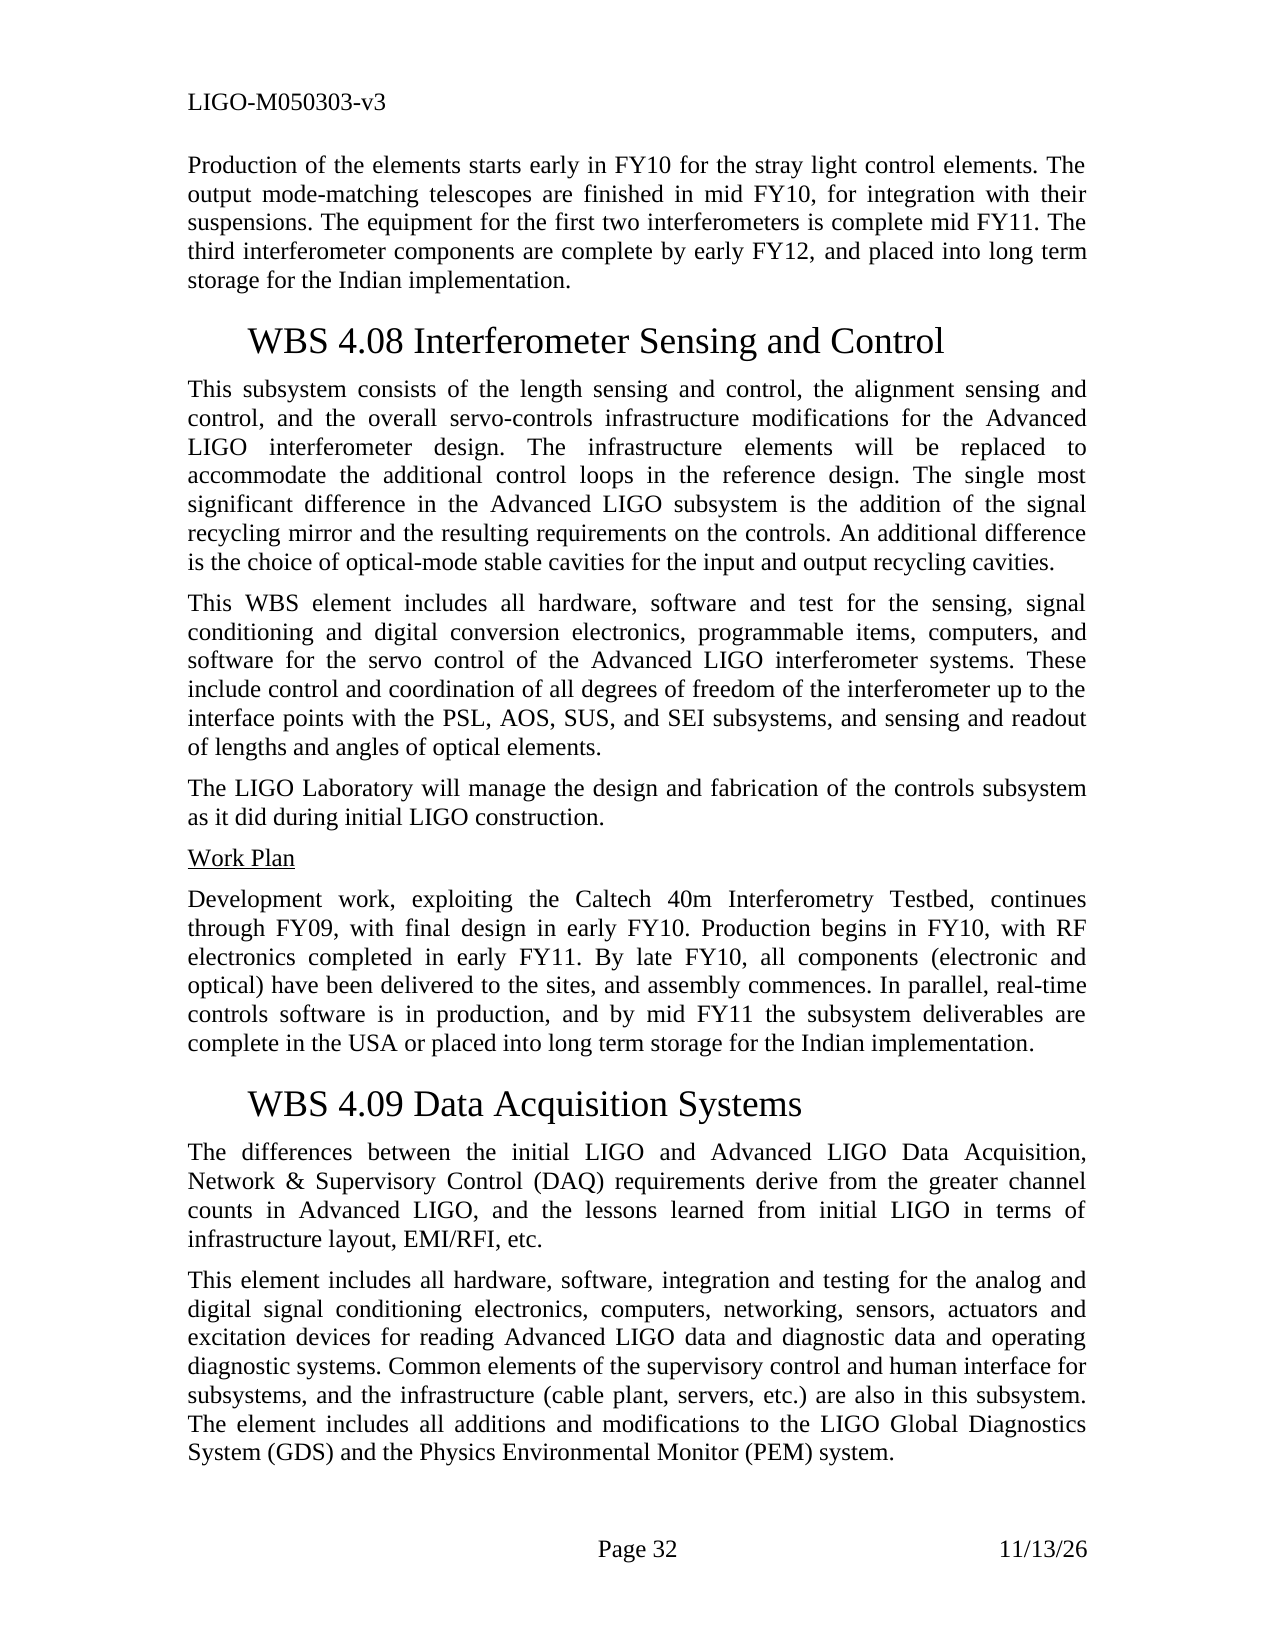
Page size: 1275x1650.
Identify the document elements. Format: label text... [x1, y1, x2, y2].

text This subsystem consists of the length sensing and control, the alignment sensing and control, and the overall servo-controls infrastructure modifications for the Advanced LIGO interferometer design. The infrastructure elements will be replaced to accommodate the additional control loops in the reference design. The single most significant difference in the Advanced LIGO subsystem is the addition of the signal recycling mirror and the resulting requirements on the controls. An additional difference is the choice of optical-mode stable cavities for the input and output recycling cavities. [187, 374, 1087, 576]
text Production of the elements starts early in FY10 for the stray light control elements. The output mode-matching telescopes are finished in mid FY10, for integration with their suspensions. The equipment for the first two interferometers is complete mid FY11. The third interferometer components are complete by early FY12, and placed into long term storage for the Indian implementation. [187, 150, 1087, 294]
text Work Plan [187, 843, 1087, 872]
text This WBS element includes all hardware, software and test for the sensing, signal conditioning and digital conversion electronics, programmable items, computers, and software for the servo control of the Advanced LIGO interferometer systems. These include control and coordination of all degrees of freedom of the interferometer up to the interface points with the PSL, AOS, SUS, and SEI subsystems, and sensing and readout of lengths and angles of optical elements. [187, 588, 1087, 761]
text The differences between the initial LIGO and Advanced LIGO Data Acquisition, Network & Supervisory Control (DAQ) requirements derive from the greater channel counts in Advanced LIGO, and the lessons learned from initial LIGO in terms of infrastructure layout, EMI/RFI, etc. [187, 1137, 1087, 1252]
text This element includes all hardware, software, integration and testing for the analog and digital signal conditioning electronics, computers, networking, sensors, actuators and excitation devices for reading Advanced LIGO data and diagnostic data and operating diagnostic systems. Common elements of the supervisory control and human interface for subsystems, and the infrastructure (cable plant, servers, etc.) are also in this subsystem. The element includes all additions and modifications to the LIGO Global Diagnostics System (GDS) and the Physics Environmental Monitor (PEM) system. [187, 1265, 1087, 1466]
text Development work, exploiting the Caltech 40m Interferometry Testbed, continues through FY09, with final design in early FY10. Production begins in FY10, with RF electronics completed in early FY11. By late FY10, all components (electronic and optical) have been delivered to the sites, and assembly commences. In parallel, real-time controls software is in production, and by mid FY11 the subsystem deliverables are complete in the USA or placed into long term storage for the Indian implementation. [187, 884, 1087, 1057]
subtitle WBS 4.08 Interferometer Sensing and Control [247, 319, 1087, 362]
subtitle WBS 4.09 Data Acquisition Systems [247, 1082, 1087, 1125]
text The LIGO Laboratory will manage the design and fabrication of the controls subsystem as it did during initial LIGO construction. [187, 773, 1087, 831]
